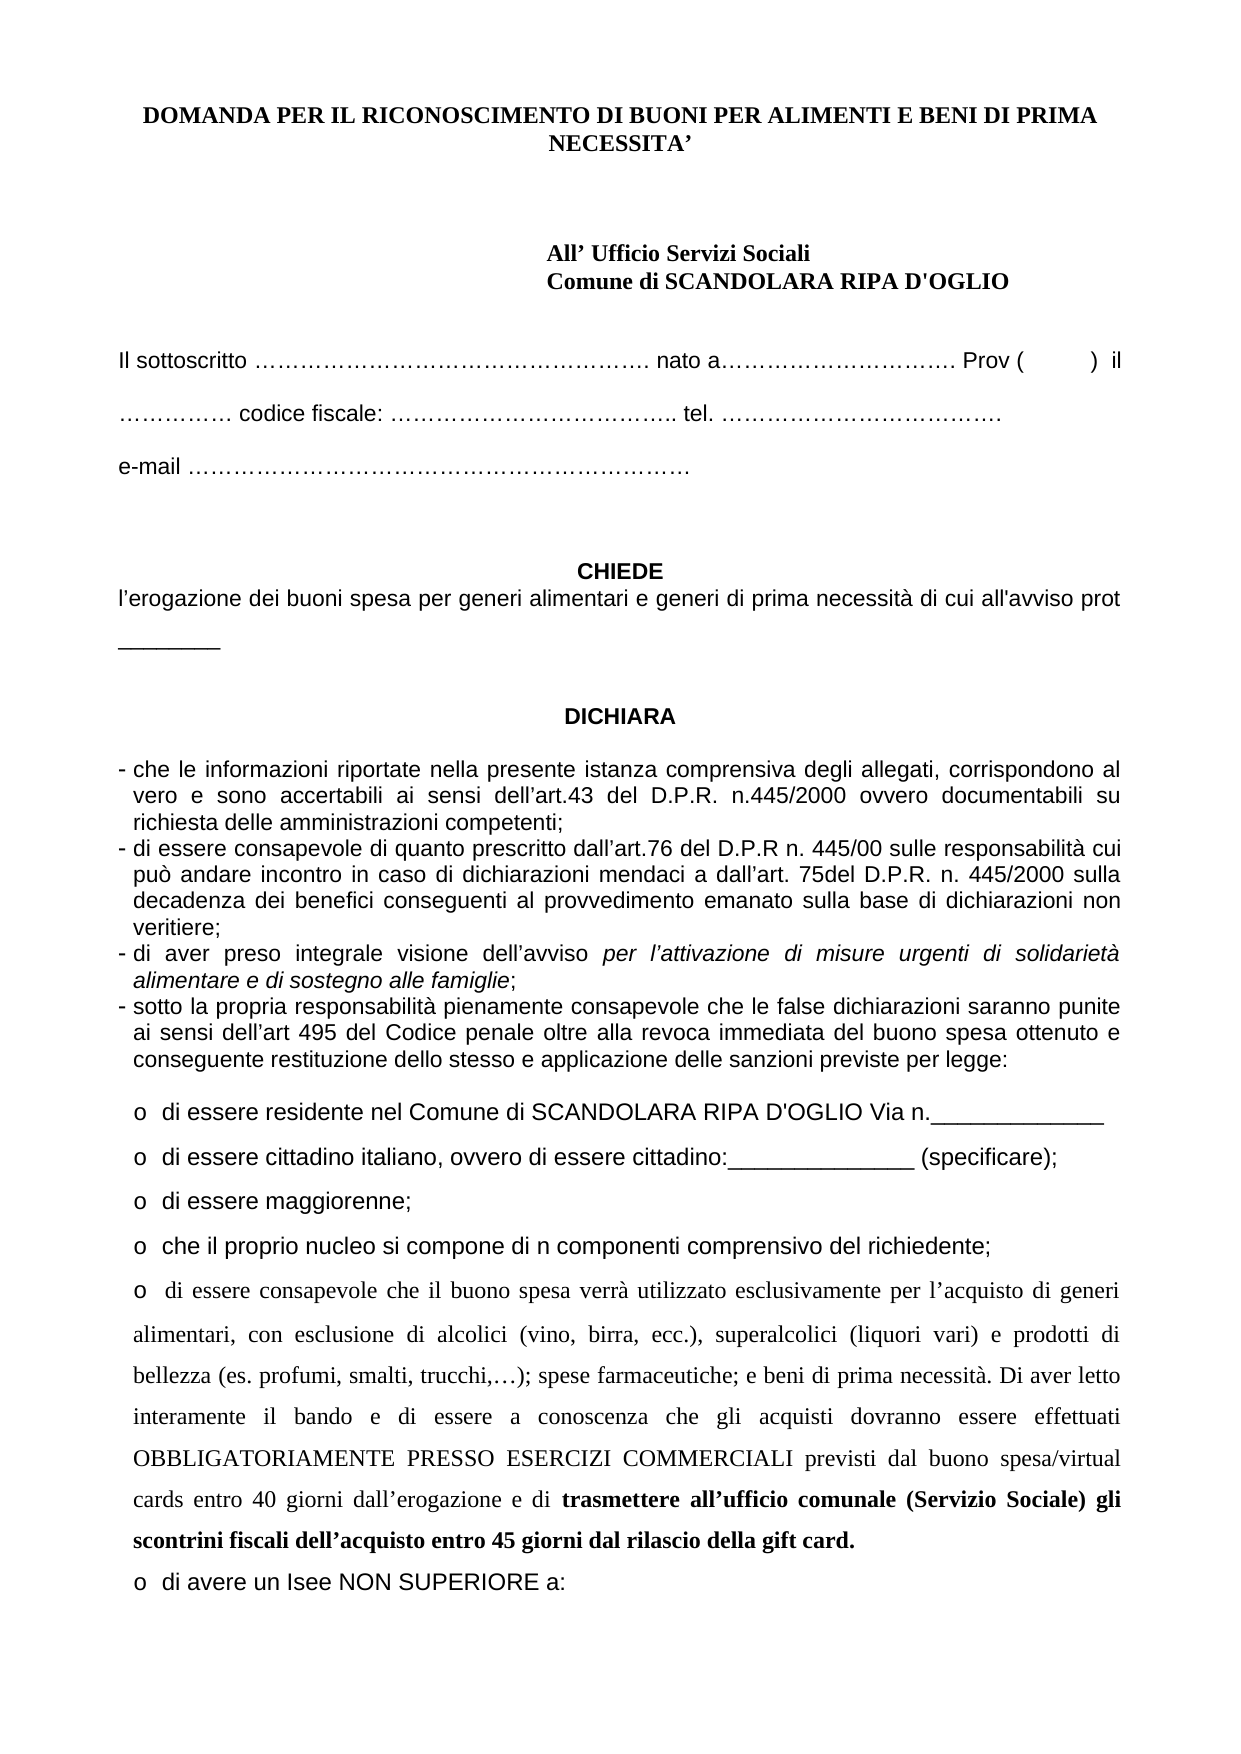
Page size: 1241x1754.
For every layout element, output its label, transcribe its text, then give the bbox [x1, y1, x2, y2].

text o di essere residente nel Comune di SCANDOLARA RIPA D'OGLIO Via n._____________ [133, 1098, 1122, 1128]
text CHIEDE [118, 558, 1122, 584]
text o che il proprio nucleo si compone di n componenti comprensivo del richiedente; [133, 1232, 1122, 1261]
text e-mail ………………………………………………………… [118, 453, 1122, 479]
text l’erogazione dei buoni spesa per generi alimentari e generi di prima necessità di cui all'avviso prot ________ [118, 584, 1122, 650]
list sotto la propria responsabilità pienamente consapevole che le false dichiarazioni saranno punite ai sensi dell’art 495 del Codice penale oltre alla revoca immediata del buono spesa ottenuto e conseguente restituzione dello stesso e applicazione delle sanzioni previste per legge: [118, 993, 1122, 1072]
text o di avere un Isee NON SUPERIORE a: [133, 1568, 1122, 1597]
text Il sottoscritto ……………………………………………. nato a…………………………. Prov ( ) il …………… codice fiscale: ……………………………….. tel. ………………………………. [118, 347, 1122, 426]
text o di essere maggiorenne; [133, 1187, 1122, 1217]
text Comune di SCANDOLARA RIPA D'OGLIO [266, 267, 1122, 295]
text All’ Ufficio Servizi Sociali [413, 239, 1122, 267]
text DICHIARA [118, 703, 1122, 729]
text o di essere consapevole che il buono spesa verrà utilizzato esclusivamente per l’acquisto di generi alimentari, con esclusione di alcolici (vino, birra, ecc.), superalcolici (liquori vari) e prodotti di bellezza (es. profumi, smalti, trucchi,…); spese farmaceutiche; e beni di prima necessità. Di aver letto interamente il bando e di essere a conoscenza che gli acquisti dovranno essere effettuati OBBLIGATORIAMENTE PRESSO ESERCIZI COMMERCIALI previsti dal buono spesa/virtual cards entro 40 giorni dall’erogazione e di trasmettere all’ufficio comunale (Servizio Sociale) gli scontrini fiscali dell’acquisto entro 45 giorni dal rilascio della gift card. [133, 1276, 1122, 1554]
text o di essere cittadino italiano, ovvero di essere cittadino:______________ (specificare); [133, 1143, 1122, 1172]
list che le informazioni riportate nella presente istanza comprensiva degli allegati, corrispondono al vero e sono accertabili ai sensi dell’art.43 del D.P.R. n.445/2000 ovvero documentabili su richiesta delle amministrazioni competenti; [118, 756, 1122, 835]
list di aver preso integrale visione dell’avviso per l’attivazione di misure urgenti di solidarietà alimentare e di sostegno alle famiglie; [118, 940, 1122, 993]
list di essere consapevole di quanto prescritto dall’art.76 del D.P.R n. 445/00 sulle responsabilità cui può andare incontro in caso di dichiarazioni mendaci a dall’art. 75del D.P.R. n. 445/2000 sulla decadenza dei benefici conseguenti al provvedimento emanato sulla base di dichiarazioni non veritiere; [118, 835, 1122, 940]
text DOMANDA PER IL RICONOSCIMENTO DI BUONI PER ALIMENTI E BENI DI PRIMA NECESSITA’ [118, 101, 1122, 157]
